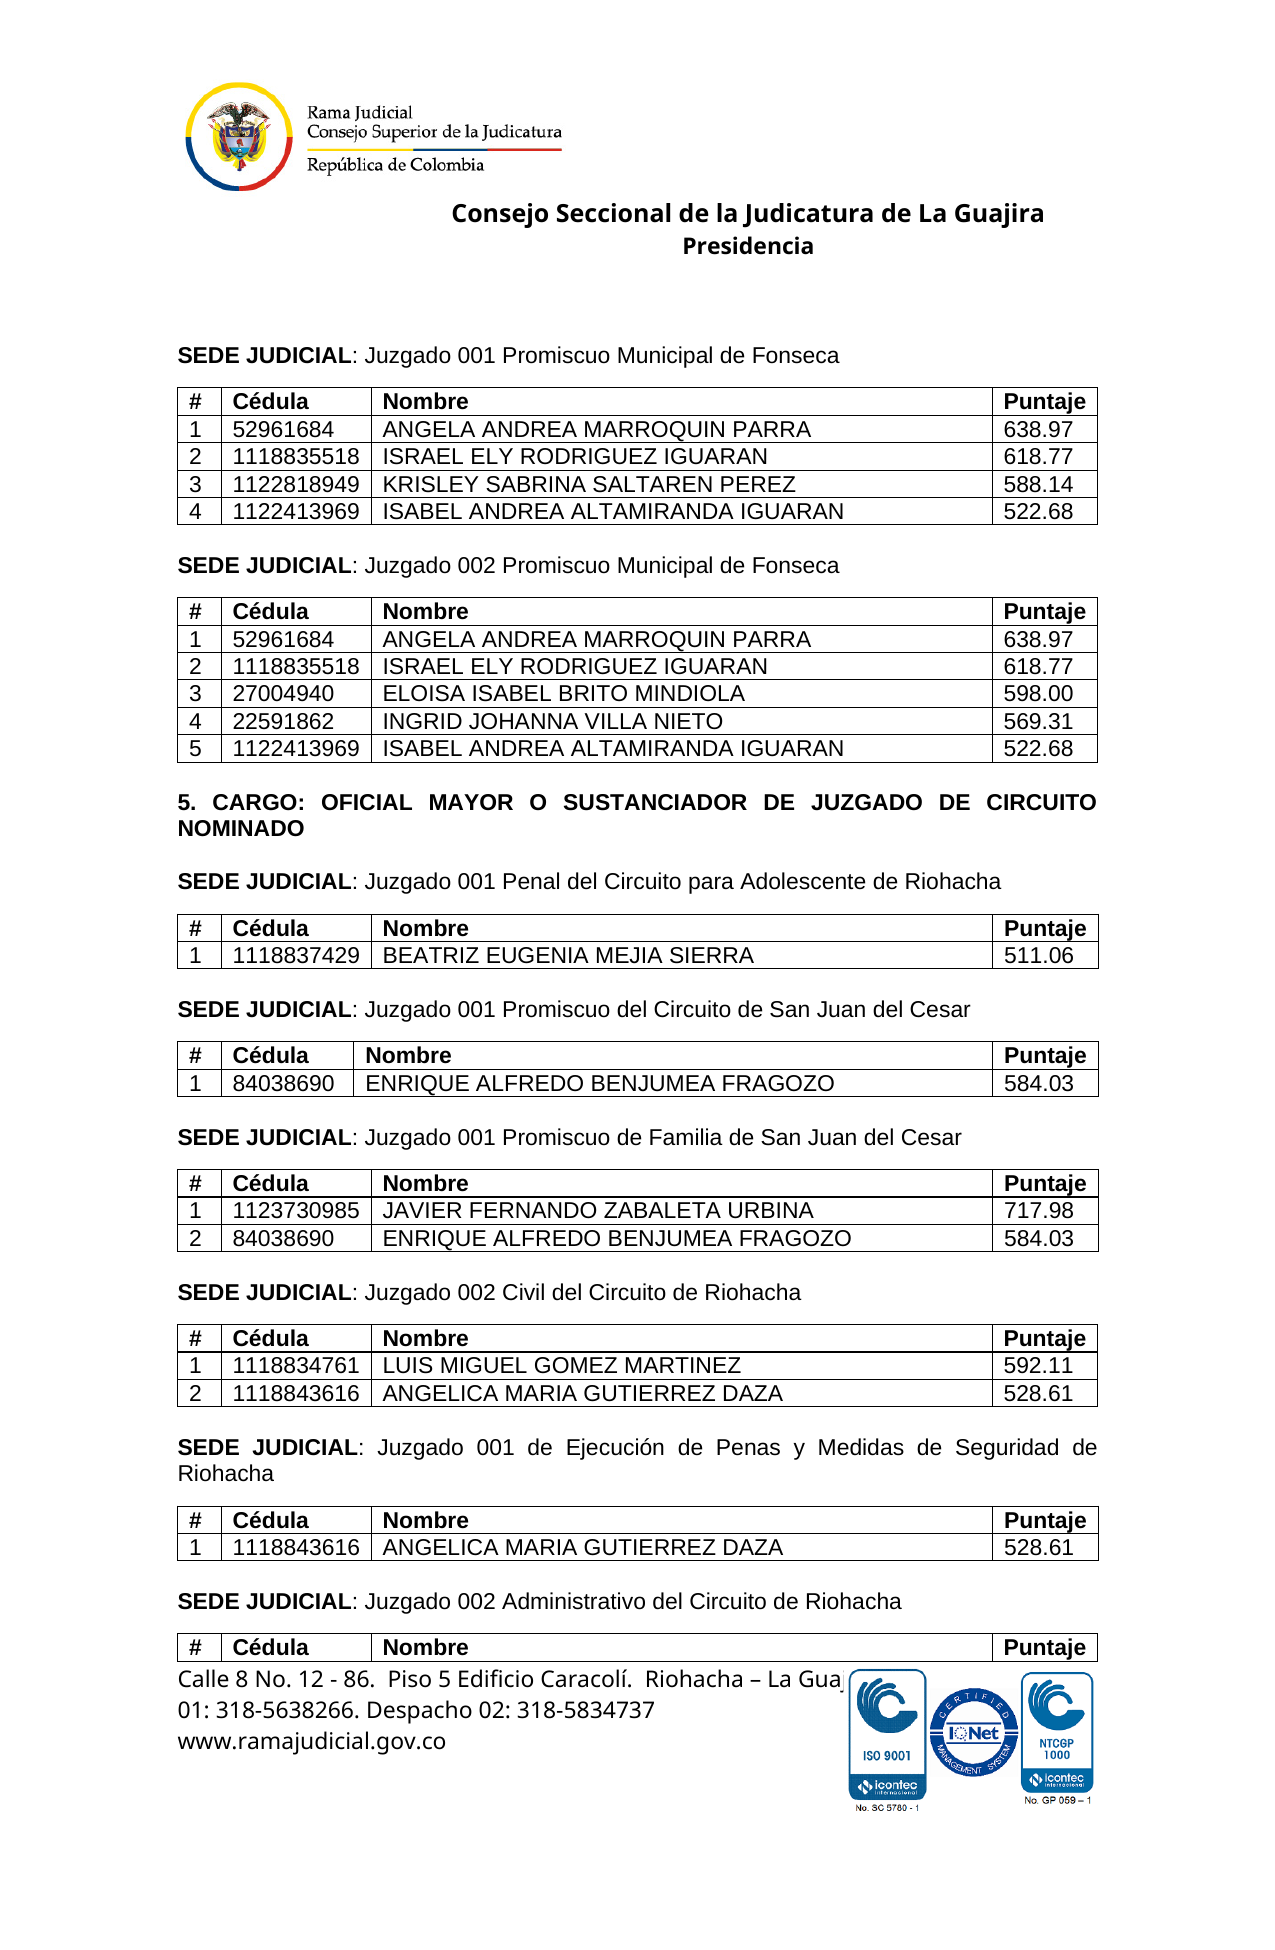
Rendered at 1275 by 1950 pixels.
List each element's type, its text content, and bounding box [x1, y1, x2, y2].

table_header # [178, 1634, 221, 1661]
table_cell 84038690 [222, 1070, 353, 1096]
table_cell ELOISA ISABEL BRITO MINDIOLA [372, 680, 992, 707]
text SEDE JUDICIAL: Juzgado 001 Promiscuo del Circuito de San Juan del Cesar [177, 996, 1098, 1022]
table_cell 1 [178, 1353, 221, 1379]
table_cell 1118843616 [222, 1380, 371, 1406]
table_cell 1123730985 [222, 1198, 371, 1224]
table_header Cédula [222, 1507, 371, 1533]
table_cell 592.11 [993, 1353, 1097, 1379]
table_cell 52961684 [222, 626, 371, 652]
table_header # [178, 1170, 221, 1196]
picture [177, 71, 570, 202]
table_cell 522.68 [993, 498, 1097, 524]
text SEDE JUDICIAL: Juzgado 001 Promiscuo de Familia de San Juan del Cesar [177, 1123, 1098, 1150]
table_cell 584.03 [993, 1225, 1098, 1251]
table_cell 4 [178, 708, 221, 734]
table_cell 2 [178, 443, 221, 469]
table_cell ANGELA ANDREA MARROQUIN PARRA [372, 626, 992, 652]
table_cell 1 [178, 1534, 221, 1560]
table_cell BEATRIZ EUGENIA MEJIA SIERRA [372, 942, 992, 968]
table_header Nombre [372, 1507, 992, 1533]
table_cell 717.98 [993, 1198, 1098, 1224]
table_cell 2 [178, 1225, 221, 1251]
table_header Puntaje [993, 1507, 1098, 1533]
table_header Nombre [372, 388, 992, 415]
table_cell ISRAEL ELY RODRIGUEZ IGUARAN [372, 443, 992, 469]
table_cell JAVIER FERNANDO ZABALETA URBINA [372, 1198, 992, 1224]
table_cell INGRID JOHANNA VILLA NIETO [372, 708, 992, 734]
table_header Cédula [222, 598, 371, 624]
table_cell KRISLEY SABRINA SALTAREN PEREZ [372, 471, 992, 497]
table_header Nombre [372, 915, 992, 941]
table_cell 1118835518 [222, 653, 371, 679]
table_header Nombre [372, 1634, 992, 1661]
table_cell 1118835518 [222, 443, 371, 469]
table_cell 2 [178, 653, 221, 679]
table_cell 528.61 [993, 1534, 1098, 1560]
table_cell 522.68 [993, 735, 1097, 762]
table_header Cédula [222, 388, 371, 415]
table_cell 598.00 [993, 680, 1097, 707]
table_cell ISABEL ANDREA ALTAMIRANDA IGUARAN [372, 735, 992, 762]
table_header # [178, 598, 221, 624]
text 5. CARGO: OFICIAL MAYOR O SUSTANCIADOR DE JUZGADO DE CIRCUITO NOMINADO [177, 789, 1098, 842]
table_cell ENRIQUE ALFREDO BENJUMEA FRAGOZO [372, 1225, 992, 1251]
table_header Cédula [222, 1325, 371, 1351]
table_header Puntaje [993, 1325, 1097, 1351]
table_header # [178, 1042, 221, 1069]
text SEDE JUDICIAL: Juzgado 001 Penal del Circuito para Adolescente de Riohacha [177, 868, 1098, 894]
table_cell 511.06 [993, 942, 1098, 968]
table_cell ANGELICA MARIA GUTIERREZ DAZA [372, 1534, 992, 1560]
table_header Cédula [222, 1634, 371, 1661]
table_header # [178, 1325, 221, 1351]
table_cell 638.97 [993, 626, 1097, 652]
table_header Puntaje [993, 1042, 1098, 1069]
table_cell 1 [178, 942, 221, 968]
table_cell 27004940 [222, 680, 371, 707]
table_header # [178, 915, 221, 941]
table_header Nombre [354, 1042, 992, 1069]
text SEDE JUDICIAL: Juzgado 002 Promiscuo Municipal de Fonseca [177, 552, 1098, 578]
table_header Puntaje [993, 1634, 1097, 1661]
table_cell 1118843616 [222, 1534, 371, 1560]
table_cell 4 [178, 498, 221, 524]
table_cell 584.03 [993, 1070, 1098, 1096]
table_cell 1 [178, 626, 221, 652]
table_cell 52961684 [222, 416, 371, 442]
table_cell 528.61 [993, 1380, 1097, 1406]
table_cell ANGELA ANDREA MARROQUIN PARRA [372, 416, 992, 442]
table_header Cédula [222, 1170, 371, 1196]
table_cell 1 [178, 1198, 221, 1224]
table_header # [178, 1507, 221, 1533]
table_header Cédula [222, 915, 371, 941]
table_header Nombre [372, 1325, 992, 1351]
table_cell 1118834761 [222, 1353, 371, 1379]
table_cell 1122818949 [222, 471, 371, 497]
text SEDE JUDICIAL: Juzgado 002 Civil del Circuito de Riohacha [177, 1278, 1098, 1305]
table_cell ISRAEL ELY RODRIGUEZ IGUARAN [372, 653, 992, 679]
table_header Puntaje [993, 388, 1097, 415]
table_cell 618.77 [993, 443, 1097, 469]
table_cell ISABEL ANDREA ALTAMIRANDA IGUARAN [372, 498, 992, 524]
table_header Puntaje [993, 1170, 1098, 1196]
table_header Nombre [372, 598, 992, 624]
table_cell 1 [178, 416, 221, 442]
table_cell 22591862 [222, 708, 371, 734]
table_cell 1122413969 [222, 735, 371, 762]
table_cell 3 [178, 471, 221, 497]
table_cell 84038690 [222, 1225, 371, 1251]
table_cell 5 [178, 735, 221, 762]
table_cell 3 [178, 680, 221, 707]
text SEDE JUDICIAL: Juzgado 002 Administrativo del Circuito de Riohacha [177, 1588, 1098, 1614]
table_cell 1118837429 [222, 942, 371, 968]
table_cell 2 [178, 1380, 221, 1406]
table_header Puntaje [993, 915, 1098, 941]
table_cell 618.77 [993, 653, 1097, 679]
text SEDE JUDICIAL: Juzgado 001 de Ejecución de Penas y Medidas de Seguridad de Riohacha [177, 1434, 1098, 1486]
table_cell 1 [178, 1070, 221, 1096]
table_cell ENRIQUE ALFREDO BENJUMEA FRAGOZO [354, 1070, 992, 1096]
table_header # [178, 388, 221, 415]
text SEDE JUDICIAL: Juzgado 001 Promiscuo Municipal de Fonseca [177, 342, 1098, 368]
table_cell 1122413969 [222, 498, 371, 524]
table_cell 638.97 [993, 416, 1097, 442]
table_header Nombre [372, 1170, 992, 1196]
table_cell 569.31 [993, 708, 1097, 734]
table_header Cédula [222, 1042, 353, 1069]
table_cell 588.14 [993, 471, 1097, 497]
picture [842, 1663, 1096, 1811]
table_cell LUIS MIGUEL GOMEZ MARTINEZ [372, 1353, 992, 1379]
table_cell ANGELICA MARIA GUTIERREZ DAZA [372, 1380, 992, 1406]
table_header Puntaje [993, 598, 1097, 624]
